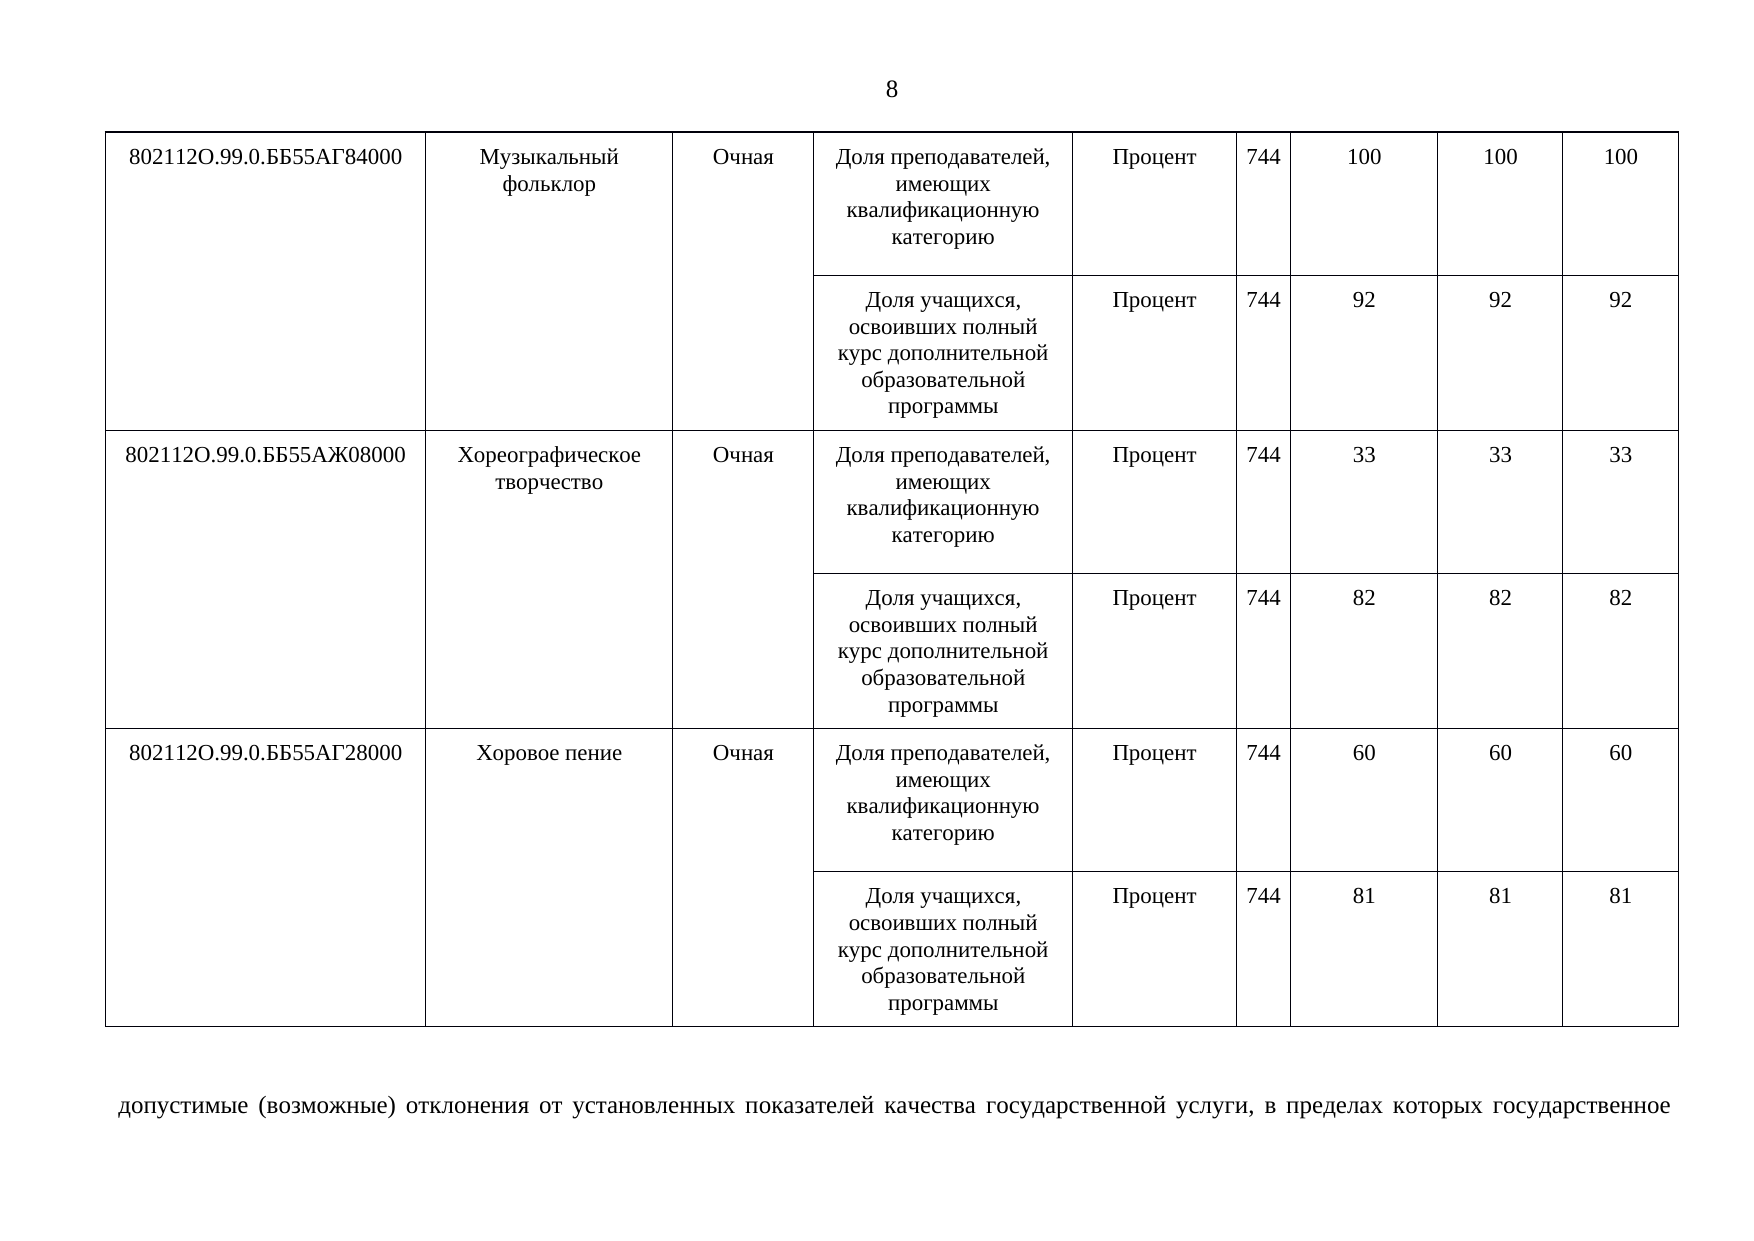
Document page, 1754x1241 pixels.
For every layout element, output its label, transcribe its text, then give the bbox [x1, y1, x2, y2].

table_cell Очная [673, 431, 813, 728]
table_cell Процент [1073, 574, 1236, 728]
table_cell 92 [1438, 276, 1562, 429]
table_cell 744 [1237, 872, 1290, 1026]
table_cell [814, 133, 1072, 274]
table_cell 802112О.99.0.ББ55АГ84000 [106, 133, 425, 429]
table_cell 60 [1291, 729, 1437, 871]
table_cell 81 [1563, 872, 1678, 1026]
table_cell Доля учащихся, освоивших полный курс дополнительной образовательной программы [814, 872, 1072, 1026]
table_cell 744 [1237, 729, 1290, 871]
table_cell Процент [1073, 431, 1236, 573]
table_cell Процент [1073, 729, 1236, 871]
table_cell 82 [1563, 574, 1678, 728]
table_cell Доля учащихся, освоивших полный курс дополнительной образовательной программы [814, 574, 1072, 728]
table_cell Процент [1073, 872, 1236, 1026]
table_cell 60 [1563, 729, 1678, 871]
table_cell 802112О.99.0.ББ55АЖ08000 [106, 431, 425, 728]
table_cell 744 [1237, 574, 1290, 728]
table_cell 81 [1438, 872, 1562, 1026]
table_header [107, 1061, 1683, 1119]
table_cell Хоровое пение [426, 729, 672, 1026]
table_cell Очная [673, 133, 813, 429]
table_cell Доля преподавателей, имеющих квалификационную категорию [814, 431, 1072, 573]
table_cell 100 [1438, 133, 1562, 274]
table_cell 744 [1237, 431, 1290, 573]
table_cell 82 [1438, 574, 1562, 728]
table_cell 81 [1291, 872, 1437, 1026]
table_cell Хореографическое творчество [426, 431, 672, 728]
table_cell 744 [1237, 133, 1290, 274]
table_cell 33 [1438, 431, 1562, 573]
table_cell Очная [673, 729, 813, 1026]
table_cell Процент [1073, 276, 1236, 429]
table_cell 60 [1438, 729, 1562, 871]
table_cell Музыкальный фольклор [426, 133, 672, 429]
table_cell 100 [1563, 133, 1678, 274]
table_cell 82 [1291, 574, 1437, 728]
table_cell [814, 276, 1072, 429]
table_cell 92 [1563, 276, 1678, 429]
table_cell 744 [1237, 276, 1290, 429]
table_cell 33 [1291, 431, 1437, 573]
table_cell 33 [1563, 431, 1678, 573]
table_cell Процент [1073, 133, 1236, 274]
table_cell 100 [1291, 133, 1437, 274]
table_cell Доля преподавателей, имеющих квалификационную категорию [814, 729, 1072, 871]
table_cell 92 [1291, 276, 1437, 429]
table_cell 802112О.99.0.ББ55АГ28000 [106, 729, 425, 1026]
